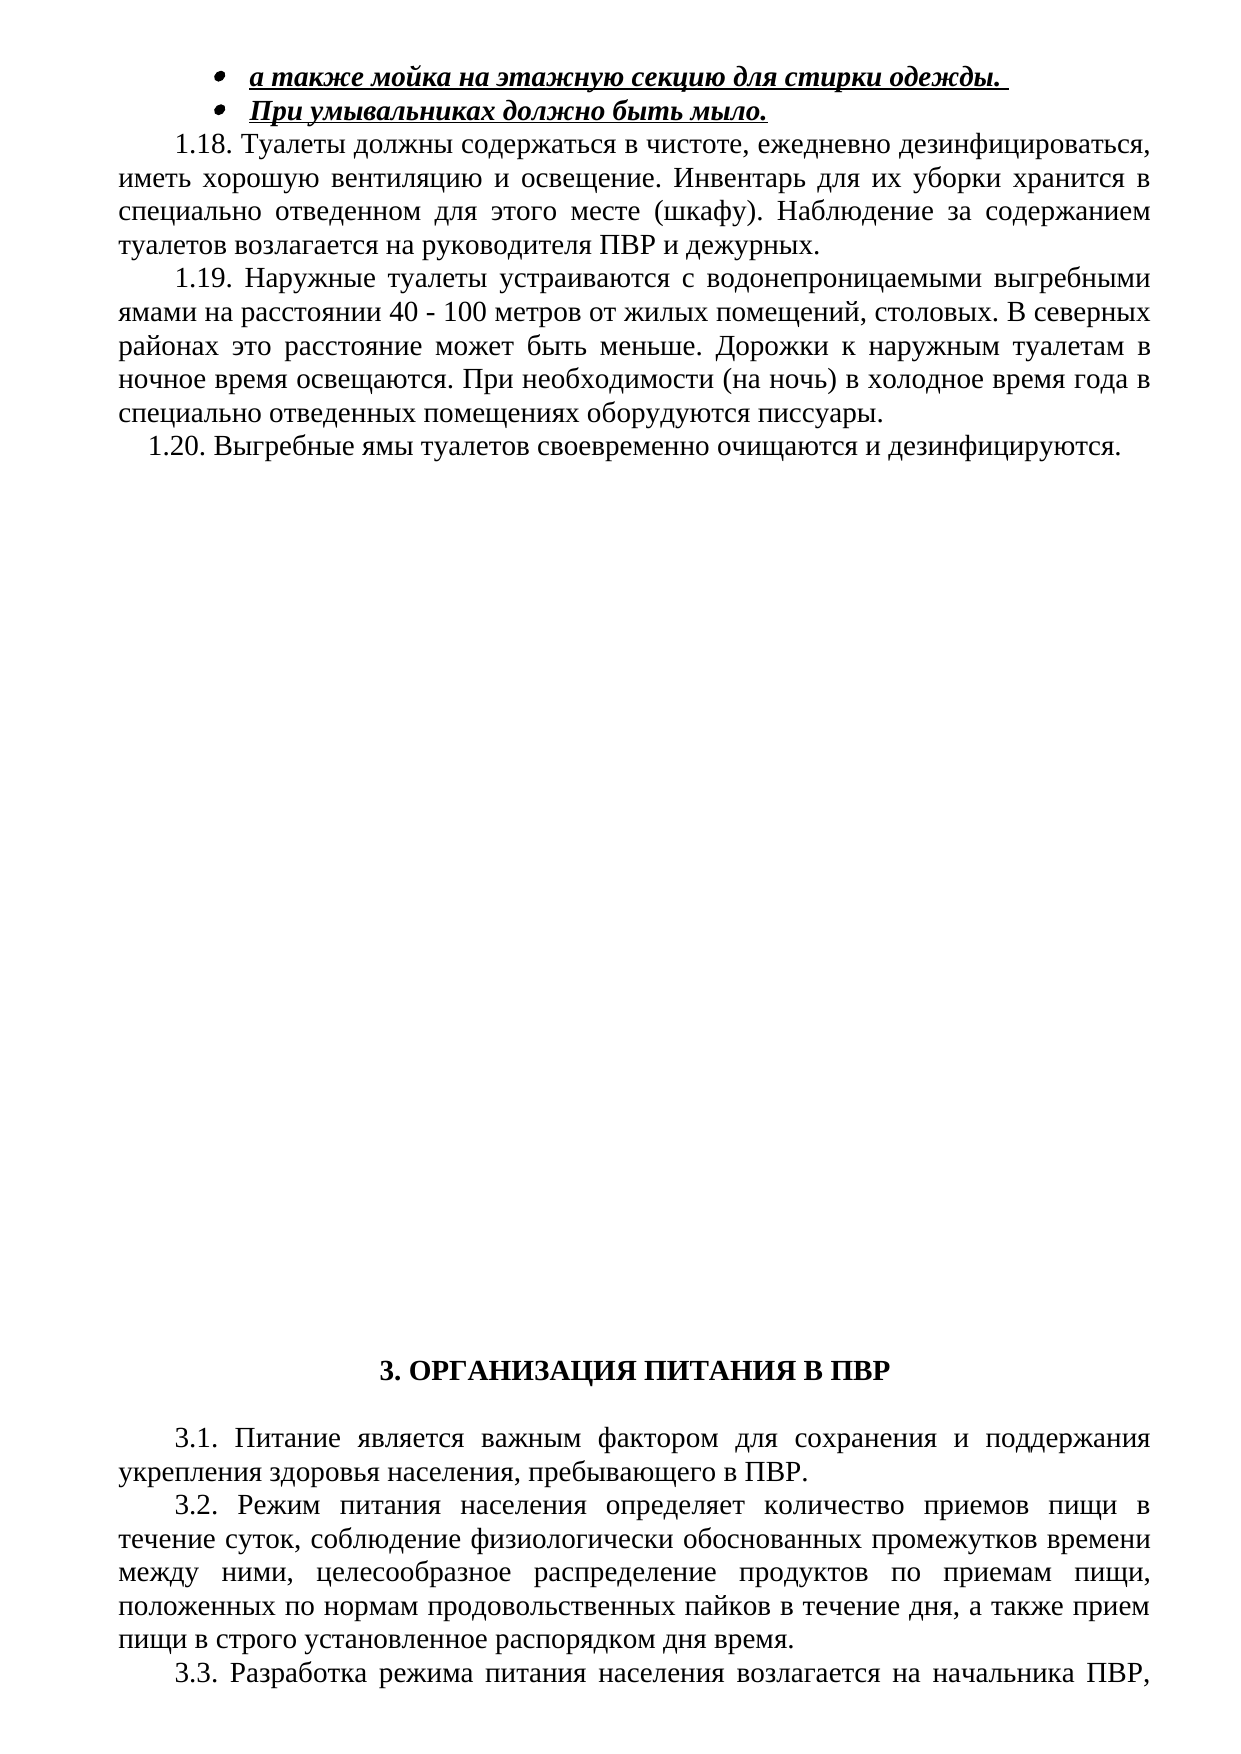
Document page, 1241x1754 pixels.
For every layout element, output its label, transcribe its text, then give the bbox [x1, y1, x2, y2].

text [118, 1655, 1152, 1688]
text 1.18. Туалеты должны содержаться в чистоте, ежедневно дезинфицироваться, иметь хорошую вентиляцию и освещение. Инвентарь для их уборки хранится в специально отведенном для этого месте (шкафу). Наблюдение за содержанием туалетов возлагается на руководителя ПВР и дежурных. [118, 126, 1152, 261]
text 3. ОРГАНИЗАЦИЯ ПИТАНИЯ В ПВР [118, 1353, 1152, 1387]
text 1.19. Наружные туалеты устраиваются с водонепроницаемыми выгребными ямами на расстоянии 40 - 100 метров от жилых помещений, столовых. В северных районах это расстояние может быть меньше. Дорожки к наружным туалетам в ночное время освещаются. При необходимости (на ночь) в холодное время года в специально отведенных помещениях оборудуются писсуары. [118, 261, 1152, 428]
text 3.1. Питание является важным фактором для сохранения и поддержания укрепления здоровья населения, пребывающего в ПВР. [118, 1420, 1152, 1487]
text 3.2. Режим питания населения определяет количество приемов пищи в течение суток, соблюдение физиологически обоснованных промежутков времени между ними, целесообразное распределение продуктов по приемам пищи, положенных по нормам продовольственных пайков в течение дня, а также прием пищи в строго установленное распорядком дня время. [118, 1487, 1152, 1655]
list а также мойка на этажную секцию для стирки одежды. [212, 59, 1152, 93]
list При умывальниках должно быть мыло. [212, 93, 1152, 126]
text 1.20. Выгребные ямы туалетов своевременно очищаются и дезинфицируются. [118, 428, 1152, 462]
